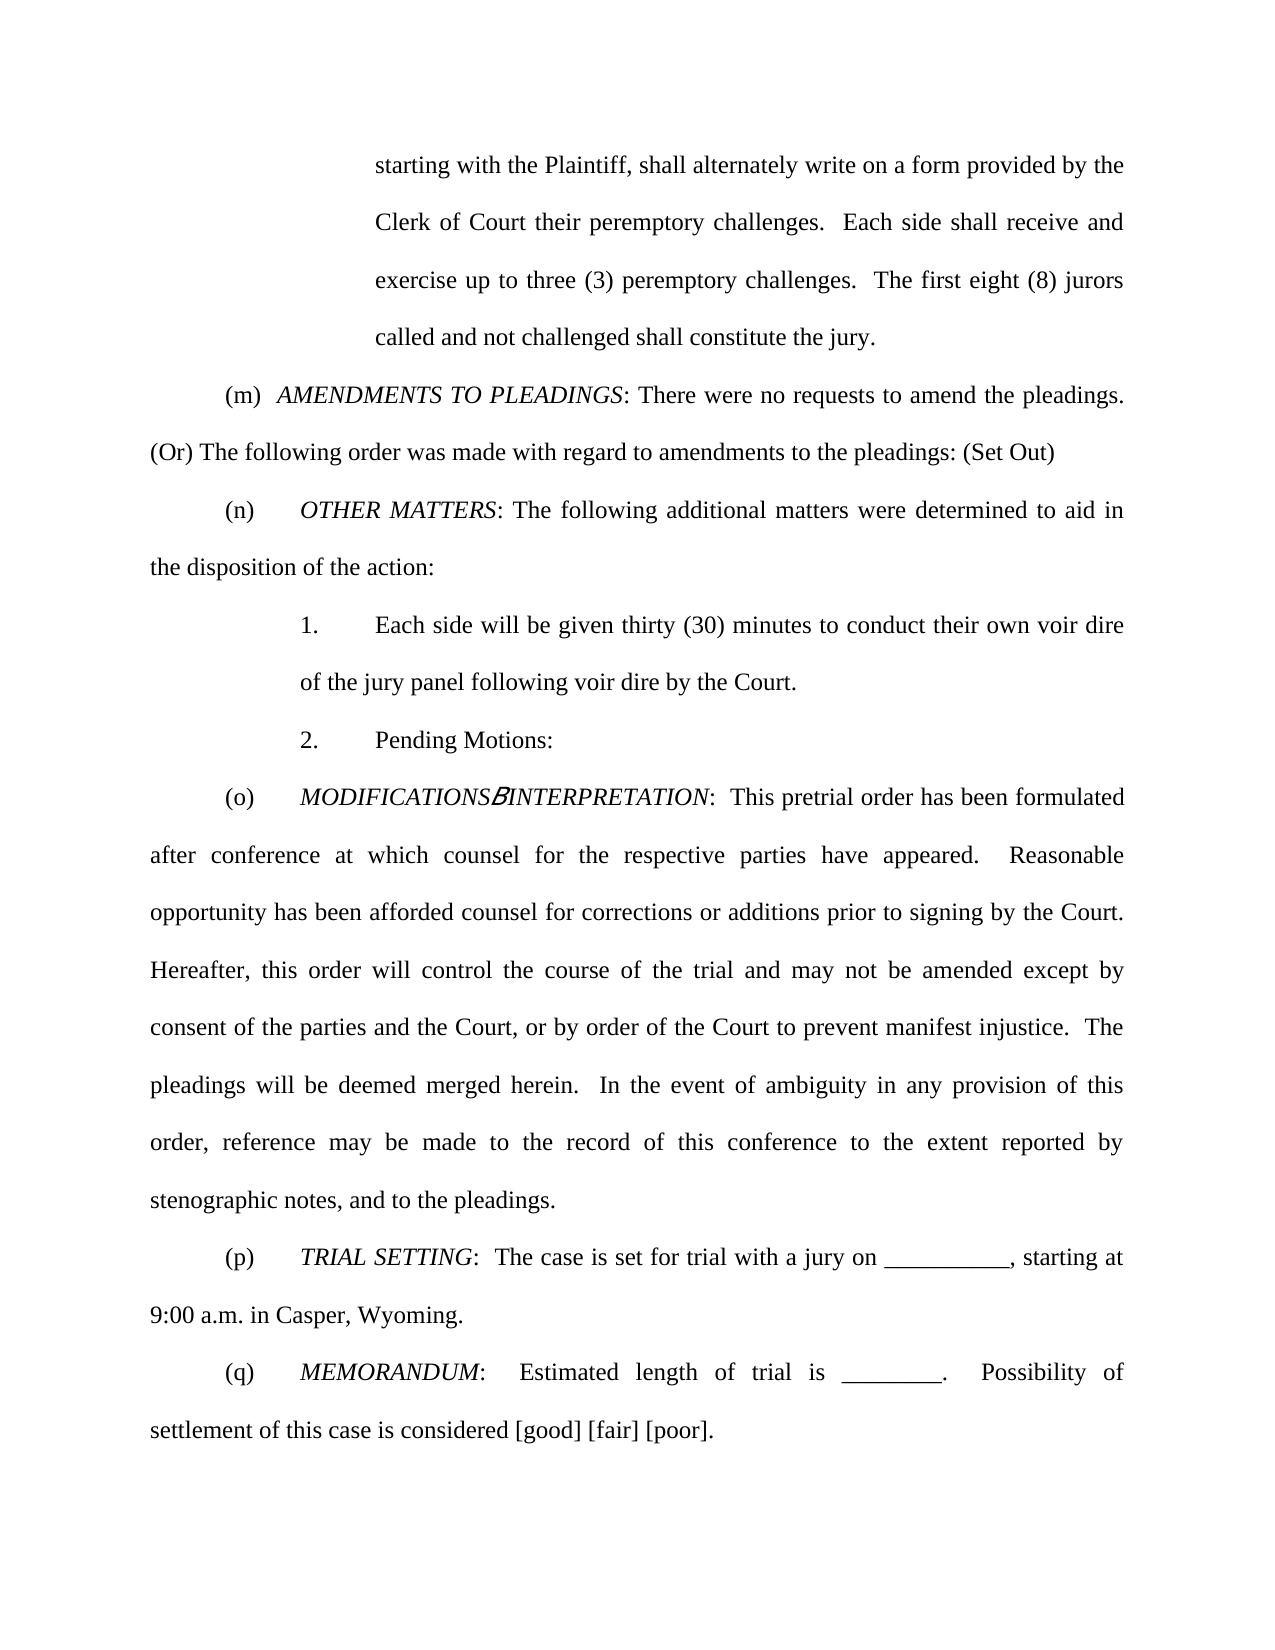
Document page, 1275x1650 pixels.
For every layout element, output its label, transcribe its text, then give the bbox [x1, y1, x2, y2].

text 2. Pending Motions: [150, 725, 1125, 754]
text (p) TRIAL SETTING: The case is set for trial with a jury on __________, starting at 9:00 a.m. in Casper, Wyoming. [150, 1242, 1125, 1329]
text (q) MEMORANDUM: Estimated length of trial is ________. Possibility of settlement of this case is considered [good] [fair] [poor]. [150, 1357, 1125, 1444]
text (o) MODIFICATIONSINTERPRETATION: This pretrial order has been formulated after conference at which counsel for the respective parties have appeared. Reasonable opportunity has been afforded counsel for corrections or additions prior to signing by the Court. Hereafter, this order will control the course of the trial and may not be amended except by consent of the parties and the Court, or by order of the Court to prevent manifest injustice. The pleadings will be deemed merged herein. In the event of ambiguity in any provision of this order, reference may be made to the record of this conference to the extent reported by stenographic notes, and to the pleadings. [150, 782, 1125, 1214]
text 1. Each side will be given thirty (30) minutes to conduct their own voir dire of the jury panel following voir dire by the Court. [300, 610, 1125, 696]
text (n) OTHER MATTERS: The following additional matters were determined to aid in the disposition of the action: [150, 495, 1125, 581]
text (m) AMENDMENTS TO PLEADINGS: There were no requests to amend the pleadings. (Or) The following order was made with regard to amendments to the pleadings: (Set Out) [150, 380, 1125, 466]
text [300, 150, 1125, 351]
